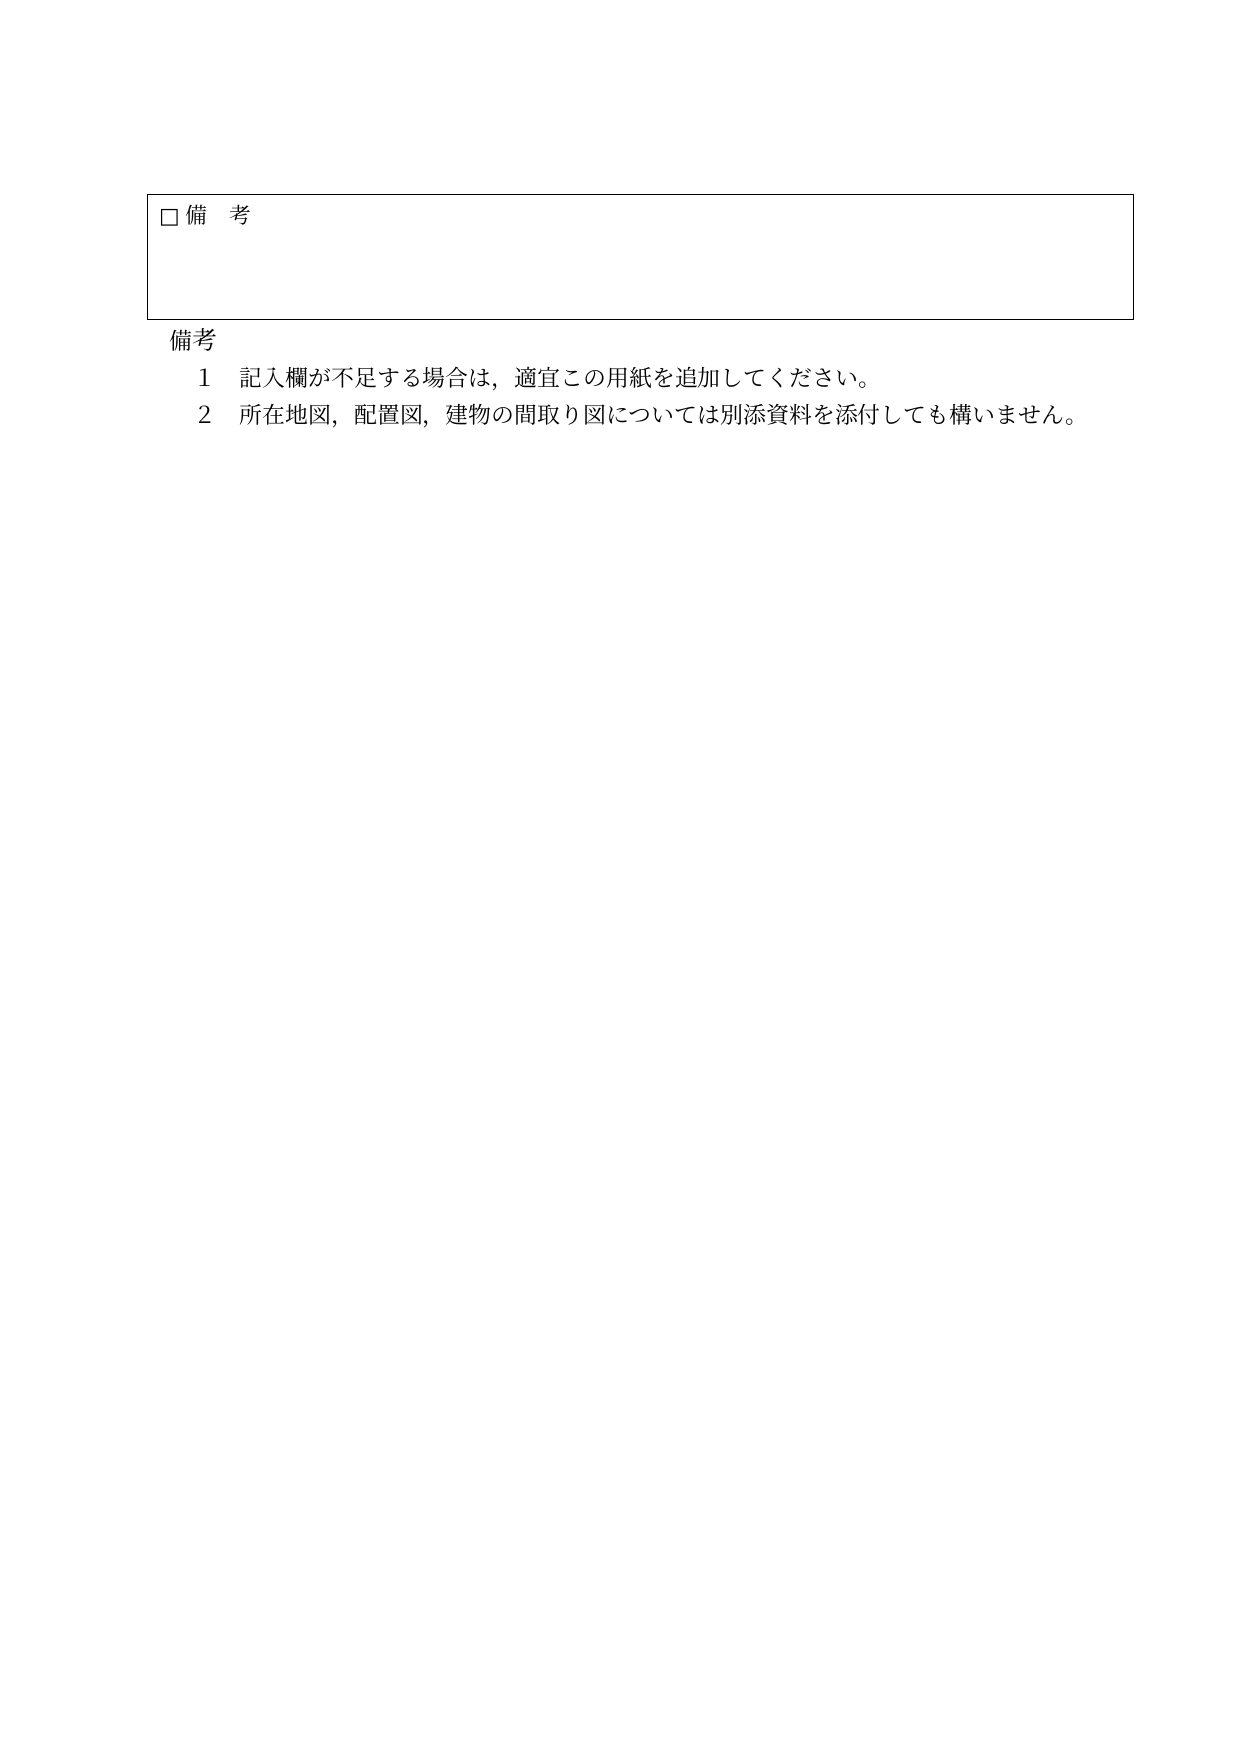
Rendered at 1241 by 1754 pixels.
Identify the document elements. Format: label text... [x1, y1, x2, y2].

text 備考 [148, 320, 1092, 357]
table_cell □ 備 考 [148, 195, 1133, 319]
text ２ 所在地図，配置図，建物の間取り図については別添資料を添付しても構いません。 [148, 395, 1092, 432]
text １ 記入欄が不足する場合は，適宜この用紙を追加してください。 [148, 357, 1092, 395]
